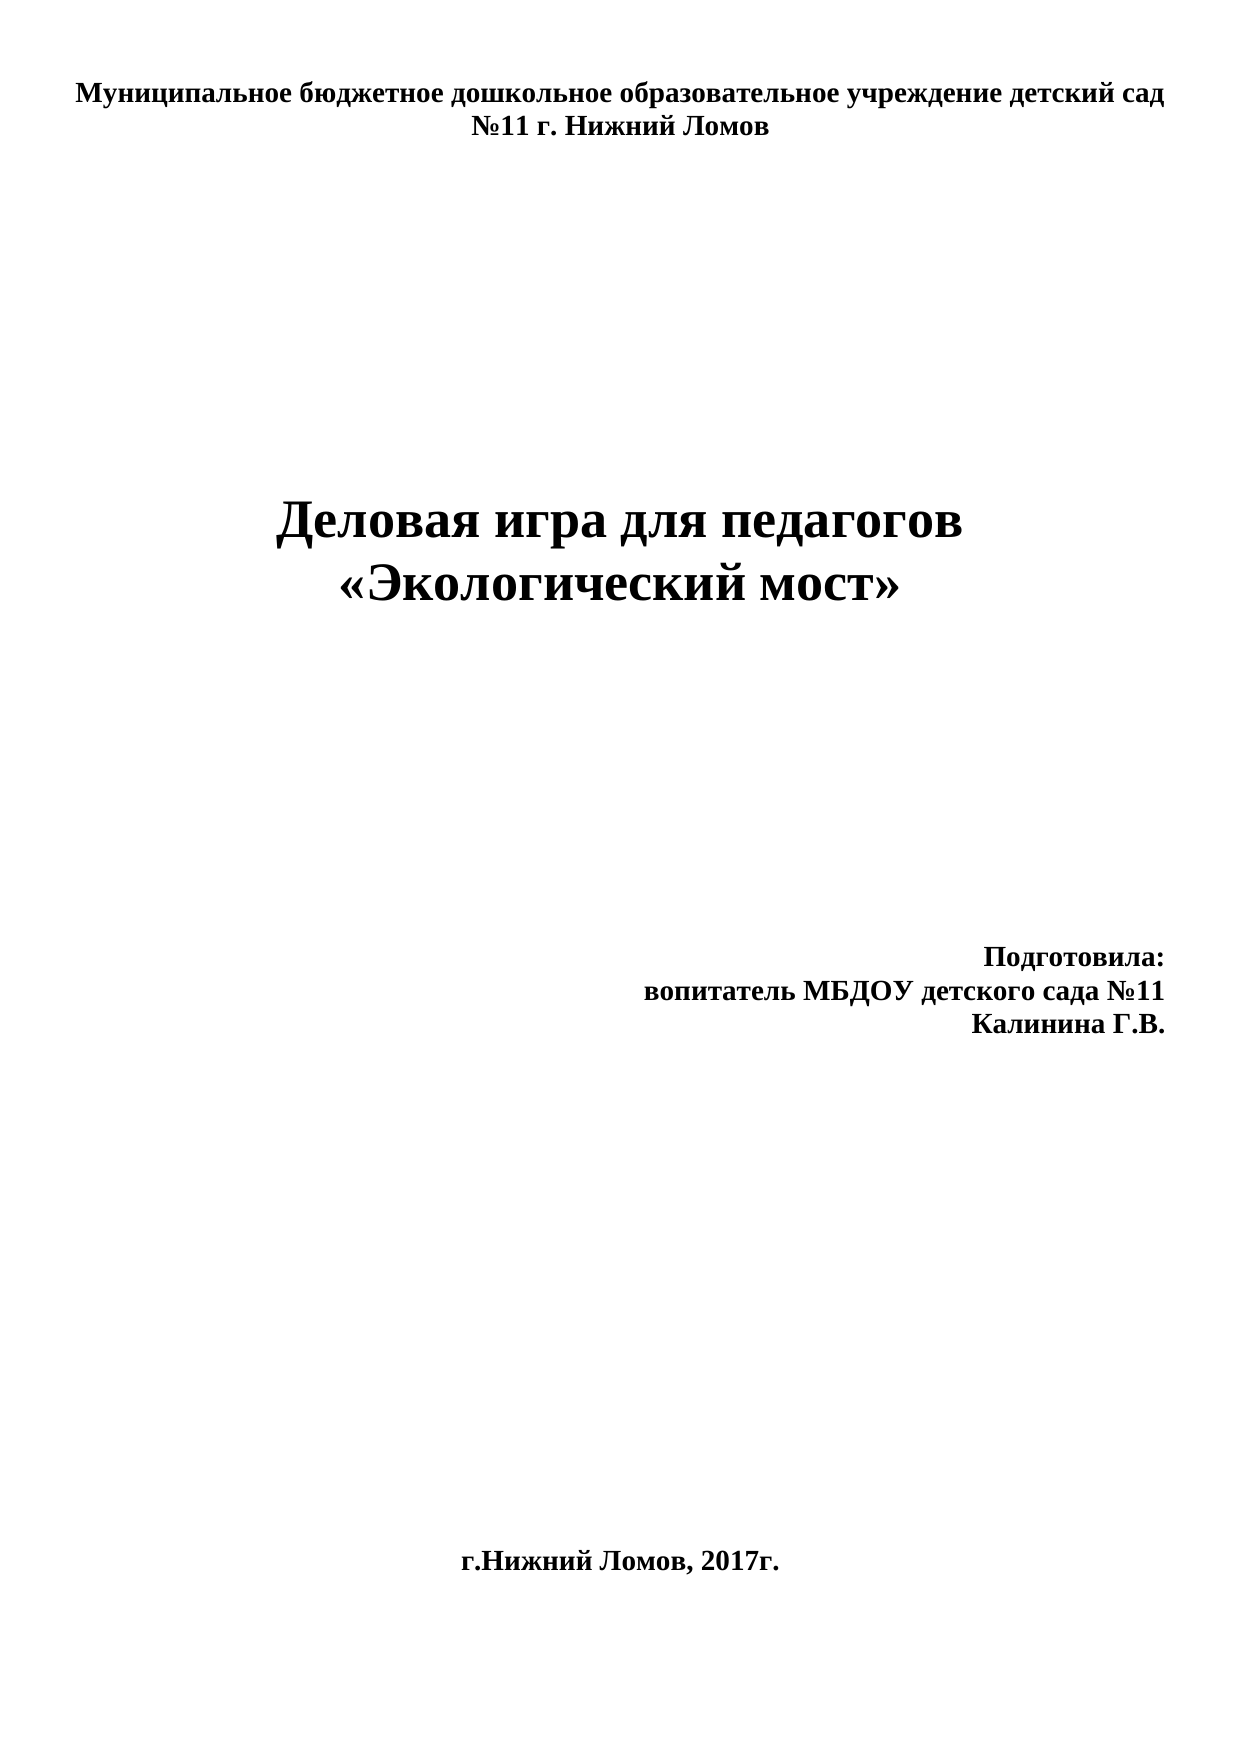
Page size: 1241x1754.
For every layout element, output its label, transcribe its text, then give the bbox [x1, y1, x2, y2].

text г.Нижний Ломов, 2017г. [75, 1543, 1165, 1576]
text Деловая игра для педагогов [75, 487, 1165, 549]
text «Экологический мост» [75, 549, 1165, 612]
text Муниципальное бюджетное дошкольное образовательное учреждение детский сад №11 г. Нижний Ломов [75, 75, 1165, 142]
text Подготовила: [75, 939, 1165, 973]
text Калинина Г.В. [75, 1006, 1165, 1040]
text вопитатель МБДОУ детского сада №11 [75, 973, 1165, 1006]
